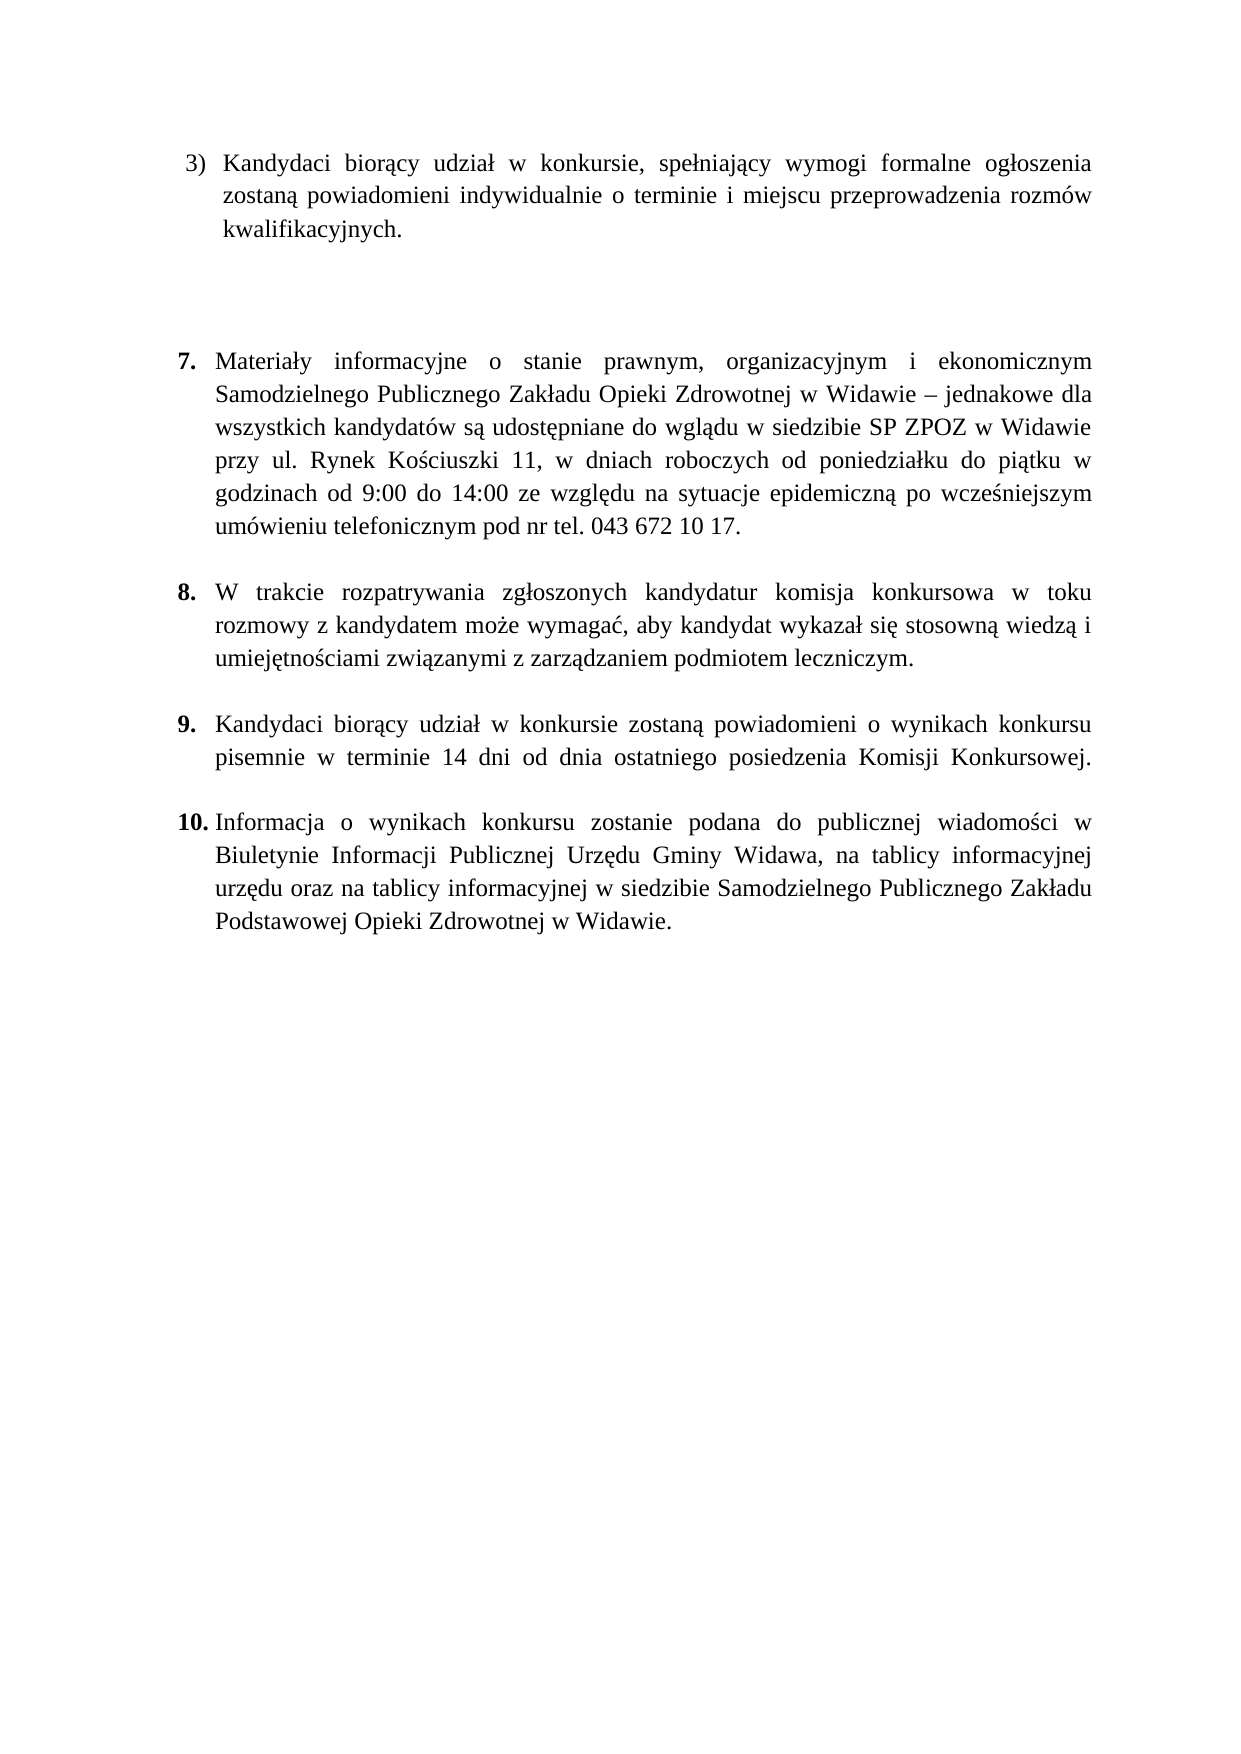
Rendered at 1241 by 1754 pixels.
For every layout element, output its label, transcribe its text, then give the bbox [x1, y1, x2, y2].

list W trakcie rozpatrywania zgłoszonych kandydatur komisja konkursowa w toku rozmowy z kandydatem może wymagać, aby kandydat wykazał się stosowną wiedzą i umiejętnościami związanymi z zarządzaniem podmiotem leczniczym. [177, 577, 1093, 672]
list Materiały informacyjne o stanie prawnym, organizacyjnym i ekonomicznym Samodzielnego Publicznego Zakładu Opieki Zdrowotnej w Widawie – jednakowe dla wszystkich kandydatów są udostępniane do wglądu w siedzibie SP ZPOZ w Widawie przy ul. Rynek Kościuszki 11, w dniach roboczych od poniedziałku do piątku w godzinach od 9:00 do 14:00 ze względu na sytuacje epidemiczną po wcześniejszym umówieniu telefonicznym pod nr tel. 043 672 10 17. [177, 346, 1093, 539]
list Kandydaci biorący udział w konkursie, spełniający wymogi formalne ogłoszenia zostaną powiadomieni indywidualnie o terminie i miejscu przeprowadzenia rozmów kwalifikacyjnych. [185, 148, 1093, 242]
list Informacja o wynikach konkursu zostanie podana do publicznej wiadomości w Biuletynie Informacji Publicznej Urzędu Gminy Widawa, na tablicy informacyjnej urzędu oraz na tablicy informacyjnej w siedzibie Samodzielnego Publicznego Zakładu Podstawowej Opieki Zdrowotnej w Widawie. [177, 807, 1093, 935]
list Kandydaci biorący udział w konkursie zostaną powiadomieni o wynikach konkursu pisemnie w terminie 14 dni od dnia ostatniego posiedzenia Komisji Konkursowej. [177, 709, 1093, 803]
